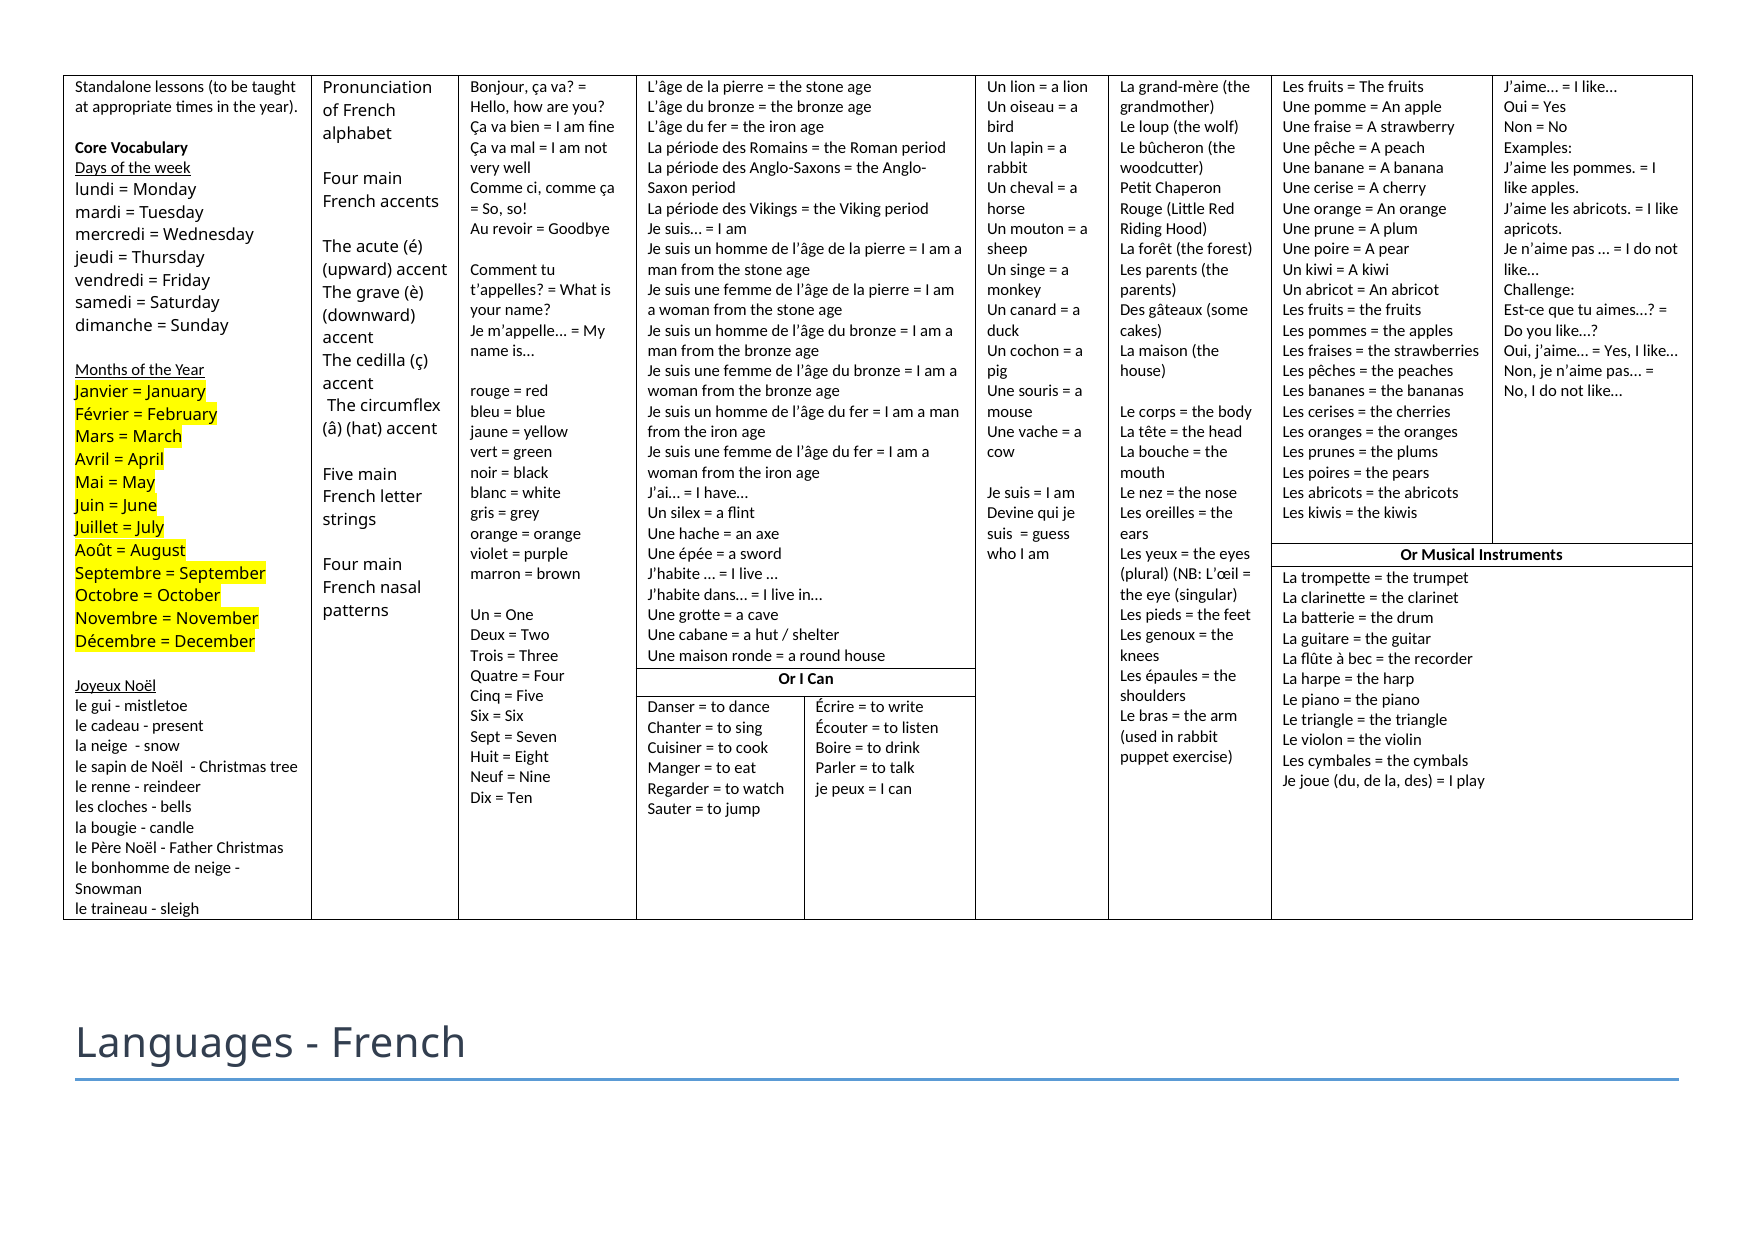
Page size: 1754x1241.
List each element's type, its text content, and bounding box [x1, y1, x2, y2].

table_cell Or Musical Instruments [1272, 544, 1692, 566]
table_cell La trompette = the trumpet La clarinette = the clarinet La batterie = the drum La guitare = the guitar La flûte à bec = the recorder La harpe = the harp Le piano = the piano Le triangle = the triangle Le violon = the violin Les cymbales = the cymbals Je joue (du, de la, des) = I play [1272, 567, 1692, 918]
table_cell Les fruits = The fruits Une pomme = An apple Une fraise = A strawberry Une pêche = A peach Une banane = A banana Une cerise = A cherry Une orange = An orange Une prune = A plum Une poire = A pear Un kiwi = A kiwi Un abricot = An abricot Les fruits = the fruits Les pommes = the apples Les fraises = the strawberries Les pêches = the peaches Les bananes = the bananas Les cerises = the cherries Les oranges = the oranges Les prunes = the plums Les poires = the pears Les abricots = the abricots Les kiwis = the kiwis [1272, 76, 1492, 543]
table_cell Danser = to dance Chanter = to sing Cuisiner = to cook Manger = to eat Regarder = to watch Sauter = to jump [637, 697, 804, 918]
table_cell Or I Can [637, 669, 975, 696]
table_cell Bonjour, ça va? = Hello, how are you? Ça va bien = I am fine Ça va mal = I am not very well Comme ci, comme ça = So, so! Au revoir = Goodbye Comment tu t’appelles? = What is your name? Je m’appelle... = My name is… rouge = red bleu = blue jaune = yellow vert = green noir = black blanc = white gris = grey orange = orange violet = purple marron = brown Un = One Deux = Two Trois = Three Quatre = Four Cinq = Five Six = Six Sept = Seven Huit = Eight Neuf = Nine Dix = Ten [459, 76, 636, 918]
table_cell Pronunciation of French alphabet Four main French accents The acute (é) (upward) accent The grave (è) (downward) accent The cedilla (ç) accent The circumflex (â) (hat) accent Five main French letter strings Four main French nasal patterns [312, 76, 458, 918]
table_cell L’âge de la pierre = the stone age L’âge du bronze = the bronze age L’âge du fer = the iron age La période des Romains = the Roman period La période des Anglo-Saxons = the Anglo-Saxon period La période des Vikings = the Viking period Je suis… = I am Je suis un homme de l’âge de la pierre = I am a man from the stone age Je suis une femme de l’âge de la pierre = I am a woman from the stone age Je suis un homme de l’âge du bronze = I am a man from the bronze age Je suis une femme de l’âge du bronze = I am a woman from the bronze age Je suis un homme de l’âge du fer = I am a man from the iron age Je suis une femme de l’âge du fer = I am a woman from the iron age J’ai… = I have… Un silex = a flint Une hache = an axe Une épée = a sword J’habite … = I live … J’habite dans… = I live in… Une grotte = a cave Une cabane = a hut / shelter Une maison ronde = a round house [637, 76, 975, 668]
table_cell La grand-mère (the grandmother) Le loup (the wolf) Le bûcheron (the woodcutter) Petit Chaperon Rouge (Little Red Riding Hood) La forêt (the forest) Les parents (the parents) Des gâteaux (some cakes) La maison (the house) Le corps = the body La tête = the head La bouche = the mouth Le nez = the nose Les oreilles = the ears Les yeux = the eyes (plural) (NB: L’œil = the eye (singular) Les pieds = the feet Les genoux = the knees Les épaules = the shoulders Le bras = the arm (used in rabbit puppet exercise) [1109, 76, 1271, 918]
table_cell Un lion = a lion Un oiseau = a bird Un lapin = a rabbit Un cheval = a horse Un mouton = a sheep Un singe = a monkey Un canard = a duck Un cochon = a pig Une souris = a mouse Une vache = a cow Je suis = I am Devine qui je suis = guess who I am [976, 76, 1108, 918]
table_cell Standalone lessons (to be taught at appropriate times in the year). Core Vocabulary Days of the week lundi = Monday mardi = Tuesday mercredi = Wednesday jeudi = Thursday vendredi = Friday samedi = Saturday dimanche = Sunday Months of the Year Janvier = January Février = February Mars = March Avril = April Mai = May Juin = June Juillet = July Août = August Septembre = September Octobre = October Novembre = November Décembre = December Joyeux Noël le gui - mistletoe le cadeau - present la neige - snow le sapin de Noël - Christmas tree le renne - reindeer les cloches - bells la bougie - candle le Père Noël - Father Christmas le bonhomme de neige - Snowman le traineau - sleigh [64, 76, 311, 918]
table_cell J’aime… = I like… Oui = Yes Non = No Examples: J’aime les pommes. = I like apples. J’aime les abricots. = I like apricots. Je n’aime pas … = I do not like… Challenge: Est-ce que tu aimes…? = Do you like…? Oui, j’aime… = Yes, I like… Non, je n’aime pas... = No, I do not like… [1493, 76, 1692, 543]
title Languages - French [75, 1013, 1679, 1078]
table_cell Écrire = to write Écouter = to listen Boire = to drink Parler = to talk je peux = I can [805, 697, 975, 918]
